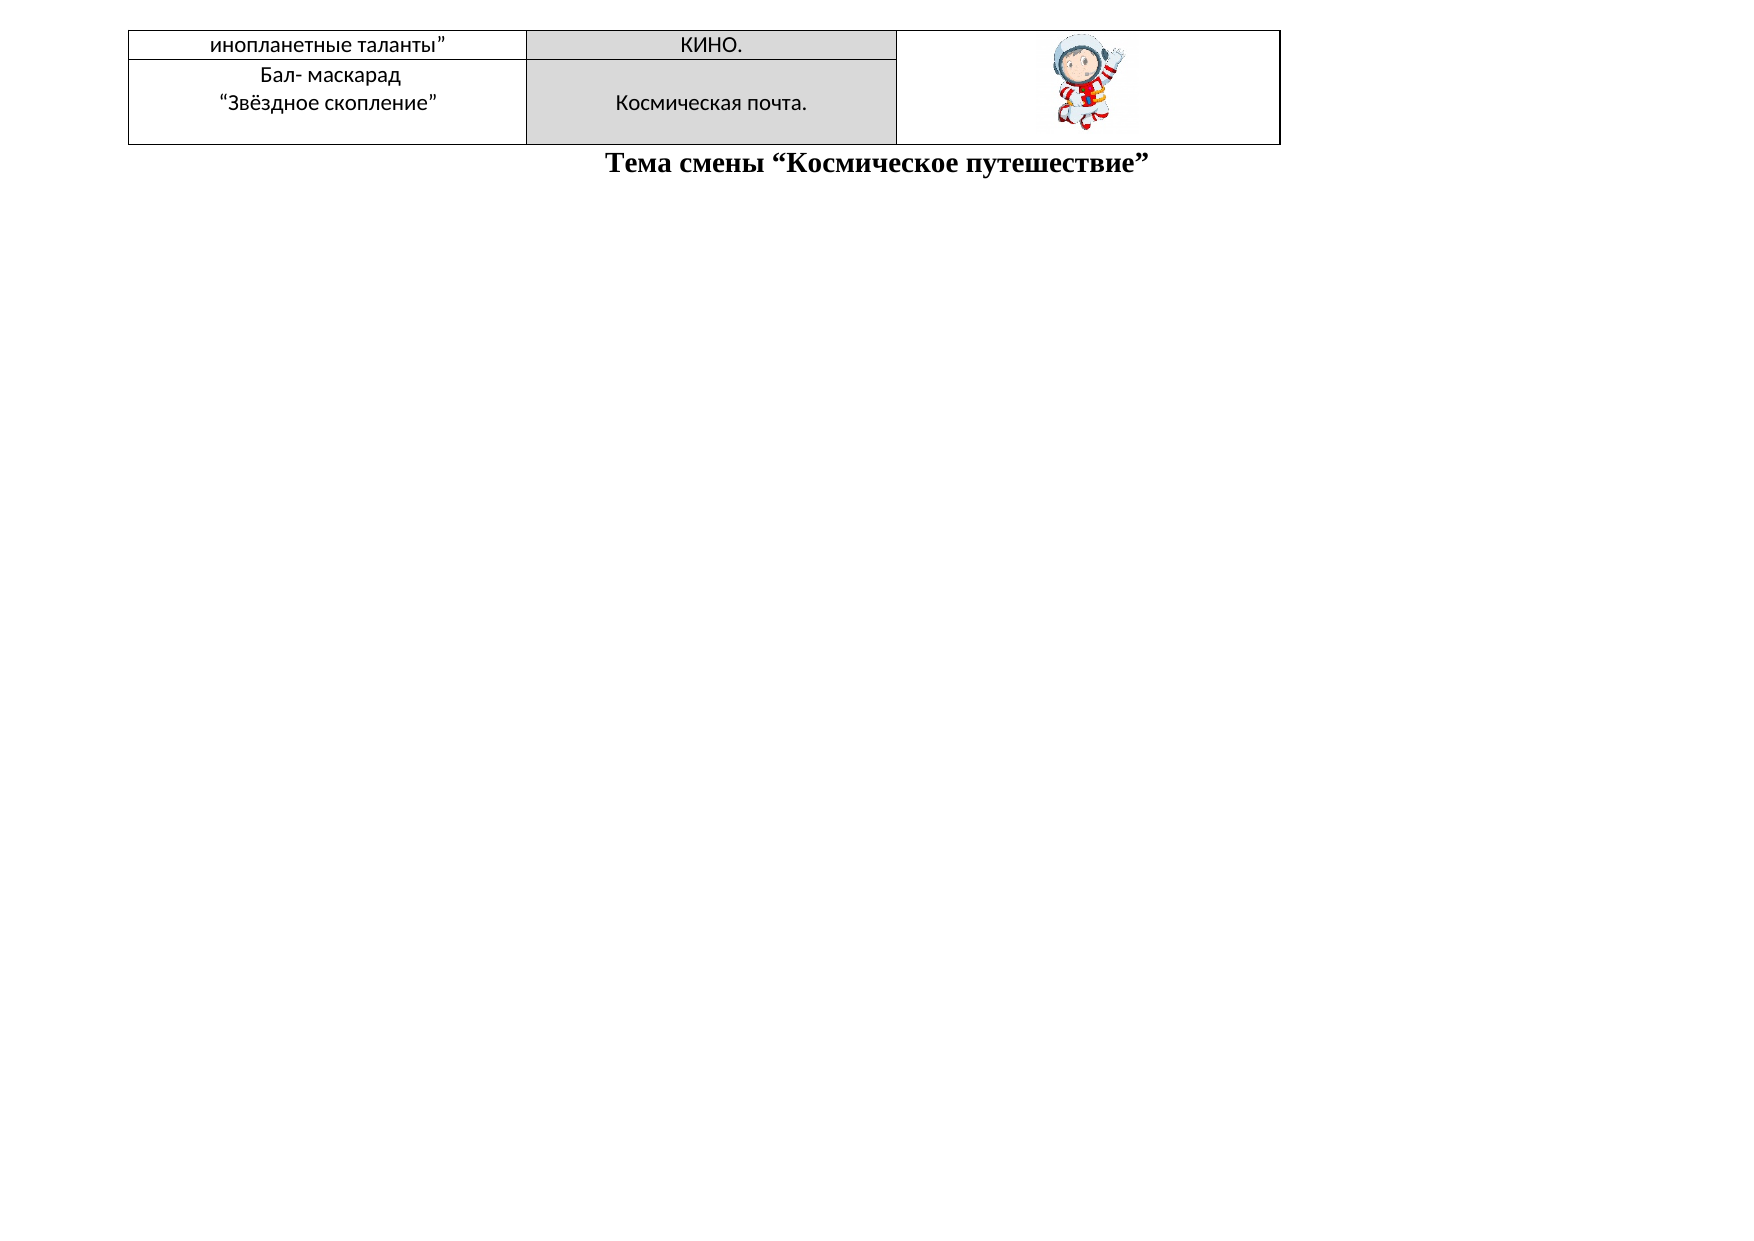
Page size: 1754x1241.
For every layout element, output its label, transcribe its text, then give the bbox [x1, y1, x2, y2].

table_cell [129, 31, 526, 59]
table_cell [897, 31, 1279, 144]
text Тема смены “Космическое путешествие” [29, 145, 1724, 178]
table_cell Бал- маскарад “Звёздное скопление” [129, 60, 526, 144]
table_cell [527, 31, 896, 59]
table_cell Космическая почта. [527, 60, 896, 144]
